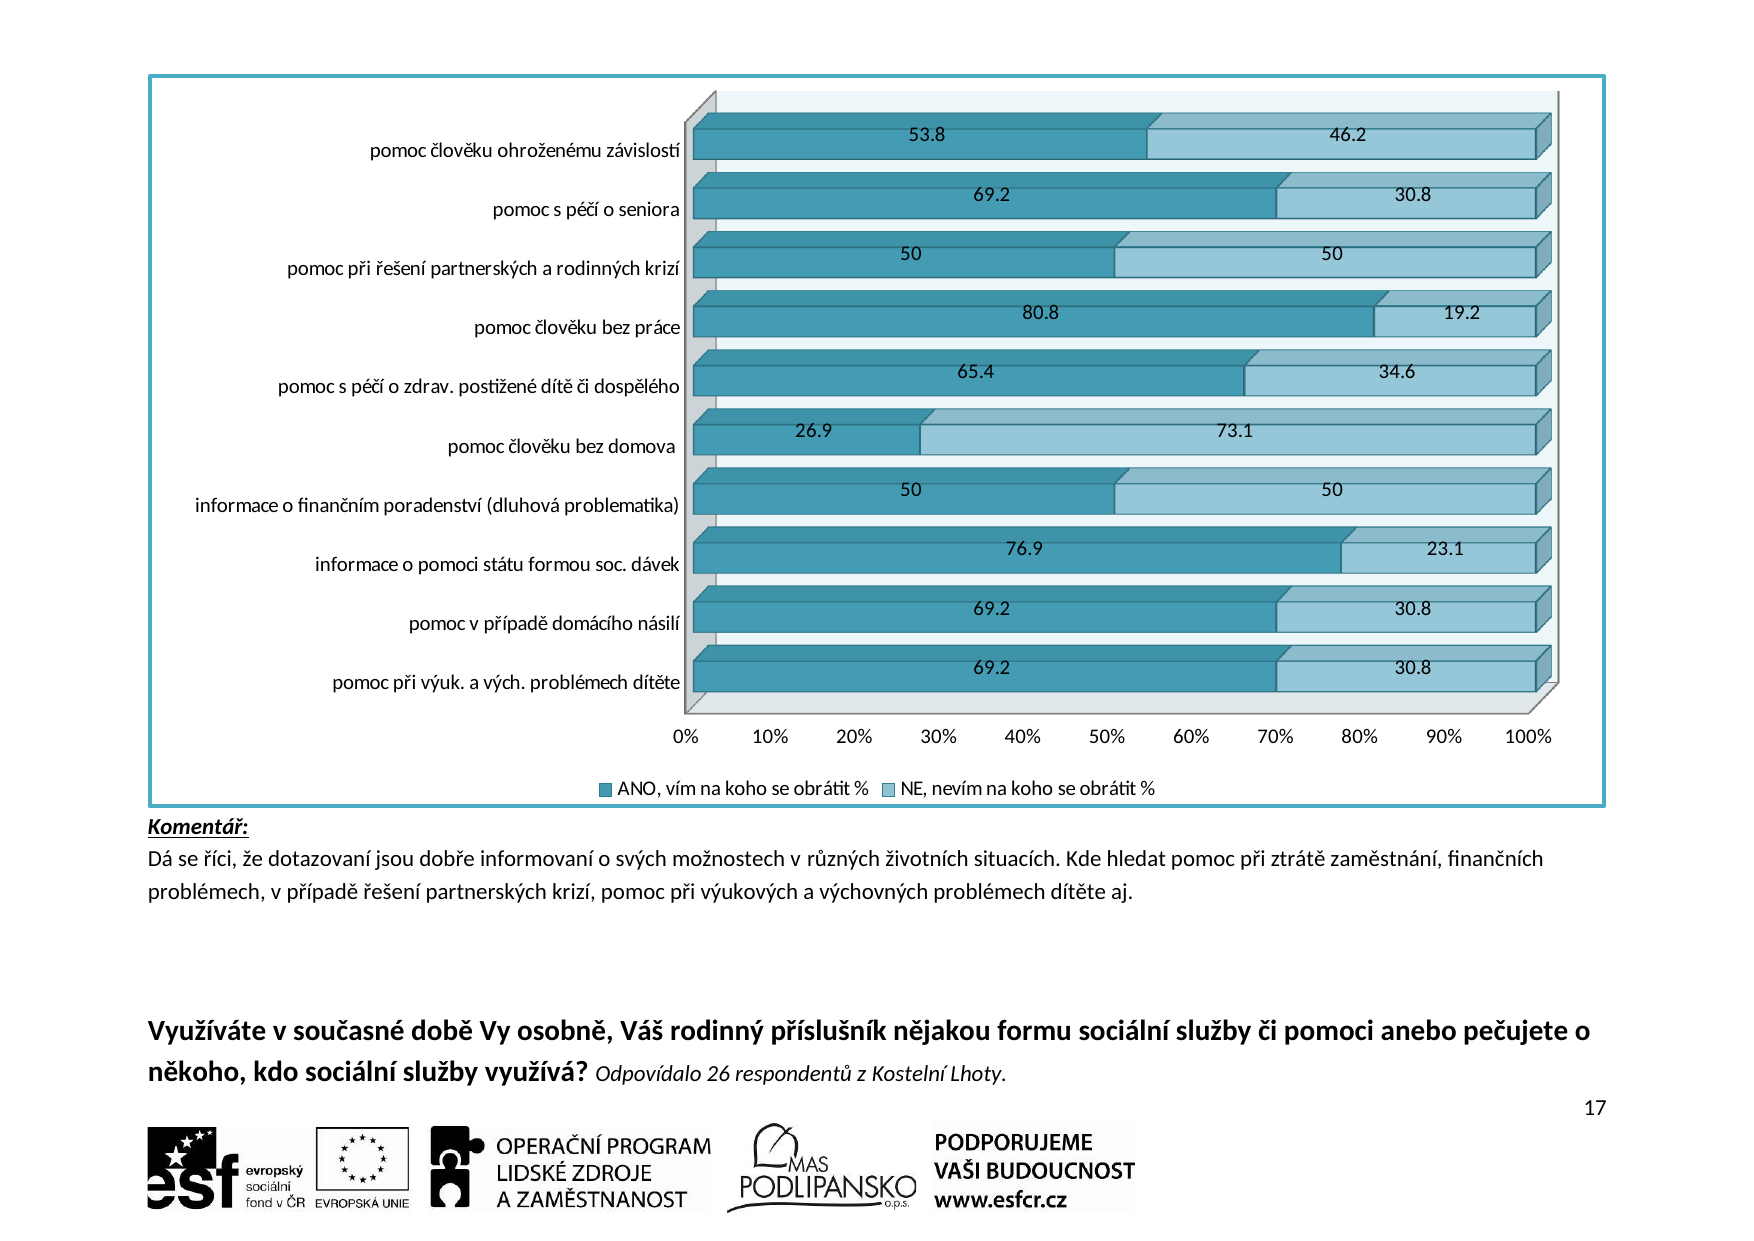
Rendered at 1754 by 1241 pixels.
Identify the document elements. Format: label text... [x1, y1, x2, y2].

picture [727, 1123, 917, 1213]
text Využíváte v současné době Vy osobně, Váš rodinný příslušník nějakou formu sociální služby či pomoci anebo pečujete o někoho, kdo sociální služby využívá? Odpovídalo 26 respondentů z Kostelní Lhoty. [148, 930, 1595, 1088]
text Na dotaz, zda obyvatelé obce Kostelní Lhoty vědí, na koho se obracet v případě řešení následujících situací, odpovědělo 26 dotazovaných. Respondenti volili mezi kladnou odpovědí ANO (vědí na koho se obrátit) a zápornou odpovědí NE (nevědí na koho se obrátit).Komentář: Dá se říci, že dotazovaní jsou dobře informovaní o svých možnostech v různých životních situacích. Kde hledat pomoc při ztrátě zaměstnání, finančních problémech, v případě řešení partnerských krizí, pomoc při výukových a výchovných problémech dítěte aj. [148, 808, 1595, 905]
picture [931, 1121, 1135, 1213]
picture [427, 1126, 712, 1213]
picture [147, 1127, 412, 1213]
